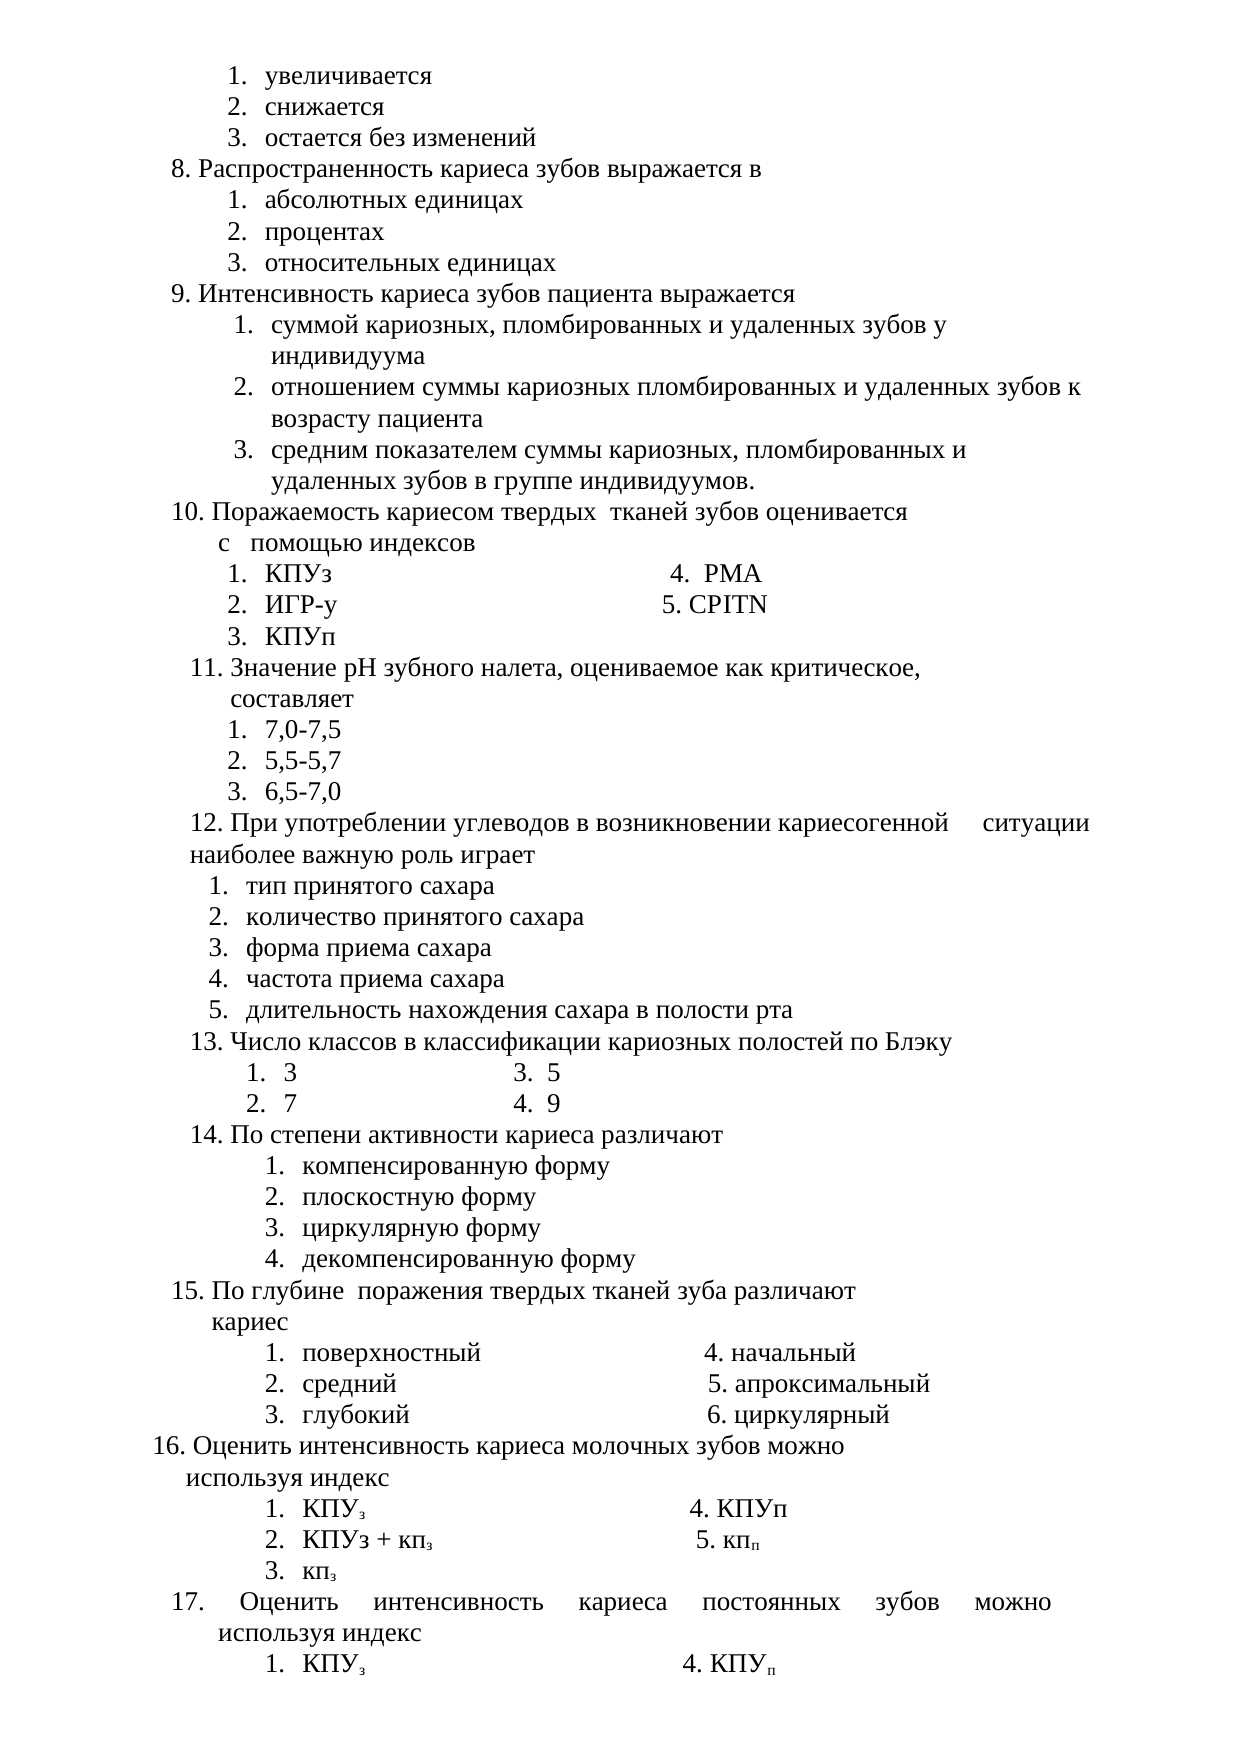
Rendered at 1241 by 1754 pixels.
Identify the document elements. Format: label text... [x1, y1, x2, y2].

list остается без изменений [227, 121, 1125, 152]
text составляет [189, 682, 1125, 713]
list частота приема сахара [208, 962, 1125, 993]
list длительность нахождения сахара в полости рта [208, 993, 1125, 1024]
list суммой кариозных, пломбированных и удаленных зубов у индивидуума [233, 308, 1087, 371]
list глубокий 6. циркулярный [264, 1398, 1087, 1429]
list 6,5-7,0 [227, 775, 1125, 807]
list увеличивается [227, 59, 1125, 90]
list средний 5. апроксимальный [264, 1367, 1087, 1398]
list плоскостную форму [264, 1180, 1087, 1211]
list относительных единицах [227, 246, 1125, 277]
list КПУп [227, 620, 1125, 651]
list КПУз 4. КПУп [264, 1492, 1125, 1523]
text 16. Оценить интенсивность кариеса молочных зубов можно используя индекс [152, 1429, 1087, 1492]
list КПУз 4. КПУп [264, 1647, 1125, 1679]
list кпз [264, 1554, 1125, 1585]
text 12. При употреблении углеводов в возникновении кариесогенной ситуации наиболее важную роль играет [189, 807, 1106, 869]
text 15. По глубине поражения твердых тканей зуба различают кариес [171, 1274, 1087, 1336]
list компенсированную форму [264, 1149, 1087, 1180]
list абсолютных единицах [227, 184, 1125, 215]
list 5,5-5,7 [227, 744, 1125, 775]
list декомпенсированную форму [264, 1243, 1087, 1274]
text 8. распространенность кариеса зубов выражается в [171, 152, 1087, 184]
list количество принятого сахара [208, 900, 1125, 931]
list снижается [227, 90, 1125, 121]
list поверхностный 4. начальный [264, 1336, 1087, 1367]
list средним показателем суммы кариозных, пломбированных и удаленных зубов в группе индивидуумов. [233, 433, 1087, 495]
text 14. По степени активности кариеса различают [189, 1118, 1087, 1149]
text 9. Интенсивность кариеса зубов пациента выражается [171, 277, 1087, 308]
list КПУз + кпз 5. кпп [264, 1523, 1125, 1554]
list циркулярную форму [264, 1211, 1087, 1243]
text 13. Число классов в классификации кариозных полостей по Блэку [189, 1024, 1125, 1056]
list процентах [227, 215, 1125, 246]
subtitle 17. оценить интенсивность кариеса постоянных зубов можно используя индекс [171, 1585, 1087, 1647]
list КПУз 4. РМА [227, 557, 1125, 588]
list отношением суммы кариозных пломбированных и удаленных зубов к возрасту пациента [233, 371, 1087, 433]
list ИГР-у 5. СРITN [227, 588, 1125, 620]
list форма приема сахара [208, 931, 1125, 962]
list 7 4. 9 [246, 1087, 1125, 1118]
list тип принятого сахара [208, 869, 1125, 900]
text 10. Поражаемость кариесом твердых тканей зубов оценивается с помощью индексов [171, 495, 1087, 557]
list 7,0-7,5 [227, 713, 1125, 744]
text 11. Значение рН зубного налета, оцениваемое как критическое, [189, 651, 1125, 682]
list 3 3. 5 [246, 1056, 1125, 1087]
